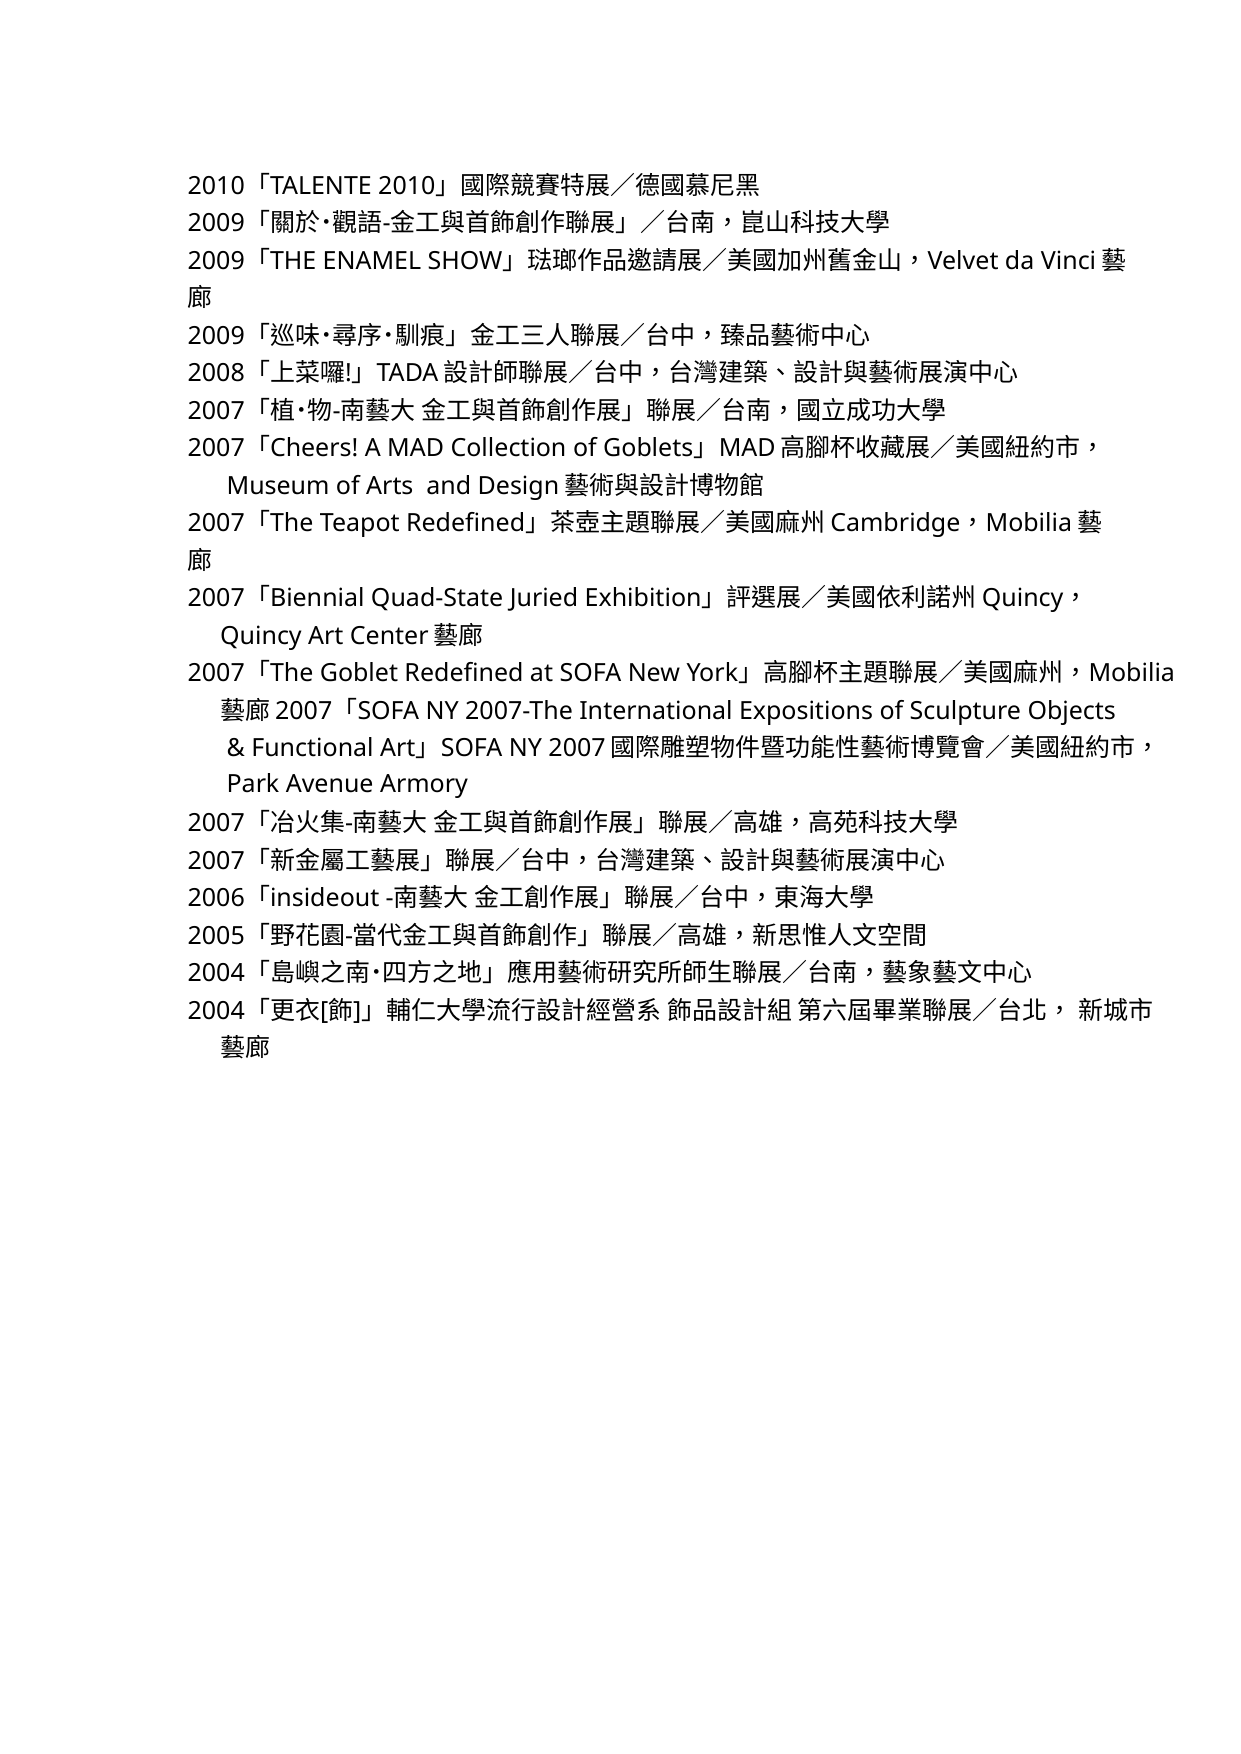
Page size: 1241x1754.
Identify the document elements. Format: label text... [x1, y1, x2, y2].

text 2007「Biennial Quad-State Juried Exhibition」評選展／美國依利諾州Quincy， [187, 577, 1107, 614]
text 藝廊2007「SOFA NY 2007-The International Expositions of Sculpture Objects [187, 689, 1221, 727]
text 2007「The Goblet Redefined at SOFA New York」高腳杯主題聯展／美國麻州，Mobilia [187, 652, 1221, 689]
text 2007「Cheers! A MAD Collection of Goblets」MAD高腳杯收藏展／美國紐約市， [187, 427, 1107, 464]
text 2007「The Teapot Redefined」茶壺主題聯展／美國麻州Cambridge，Mobilia藝廊 [187, 502, 1107, 577]
text 2009「THE ENAMEL SHOW」琺瑯作品邀請展／美國加州舊金山，Velvet da Vinci藝廊 [187, 239, 1132, 314]
text 2004「島嶼之南˙四方之地」應用藝術研究所師生聯展／台南，藝象藝文中心 [187, 952, 1107, 989]
text 2010「TALENTE 2010」國際競賽特展／德國慕尼黑 [187, 164, 1107, 202]
text 2007「植˙物-南藝大 金工與首飾創作展」聯展／台南，國立成功大學 [187, 389, 1107, 427]
text & Functional Art」SOFA NY 2007國際雕塑物件暨功能性藝術博覽會／美國紐約市， [187, 727, 1221, 764]
text 2008「上菜囉!」TADA設計師聯展／台中，台灣建築、設計與藝術展演中心 [187, 352, 1107, 389]
text 2005「野花園-當代金工與首飾創作」聯展／高雄，新思惟人文空間 [187, 914, 1107, 952]
text 2009「巡味˙尋序˙馴痕」金工三人聯展／台中，臻品藝術中心 [187, 314, 1107, 352]
text 2007「冶火集-南藝大 金工與首飾創作展」聯展／高雄，高苑科技大學 [187, 802, 1107, 839]
text Park Avenue Armory [187, 764, 1221, 802]
text 2007「新金屬工藝展」聯展／台中，台灣建築、設計與藝術展演中心 [187, 839, 1107, 877]
text 2004「更衣[飾]」輔仁大學流行設計經營系 飾品設計組 第六屆畢業聯展／台北， 新城市 [187, 989, 1236, 1027]
text Quincy Art Center藝廊 [187, 614, 1107, 652]
text Museum of Arts and Design藝術與設計博物館 [187, 464, 1107, 502]
text 藝廊 [187, 1027, 1236, 1064]
text 2009「關於˙觀語-金工與首飾創作聯展」／台南，崑山科技大學 [187, 202, 1107, 239]
text 2006「insideout -南藝大 金工創作展」聯展／台中，東海大學 [187, 877, 1107, 914]
